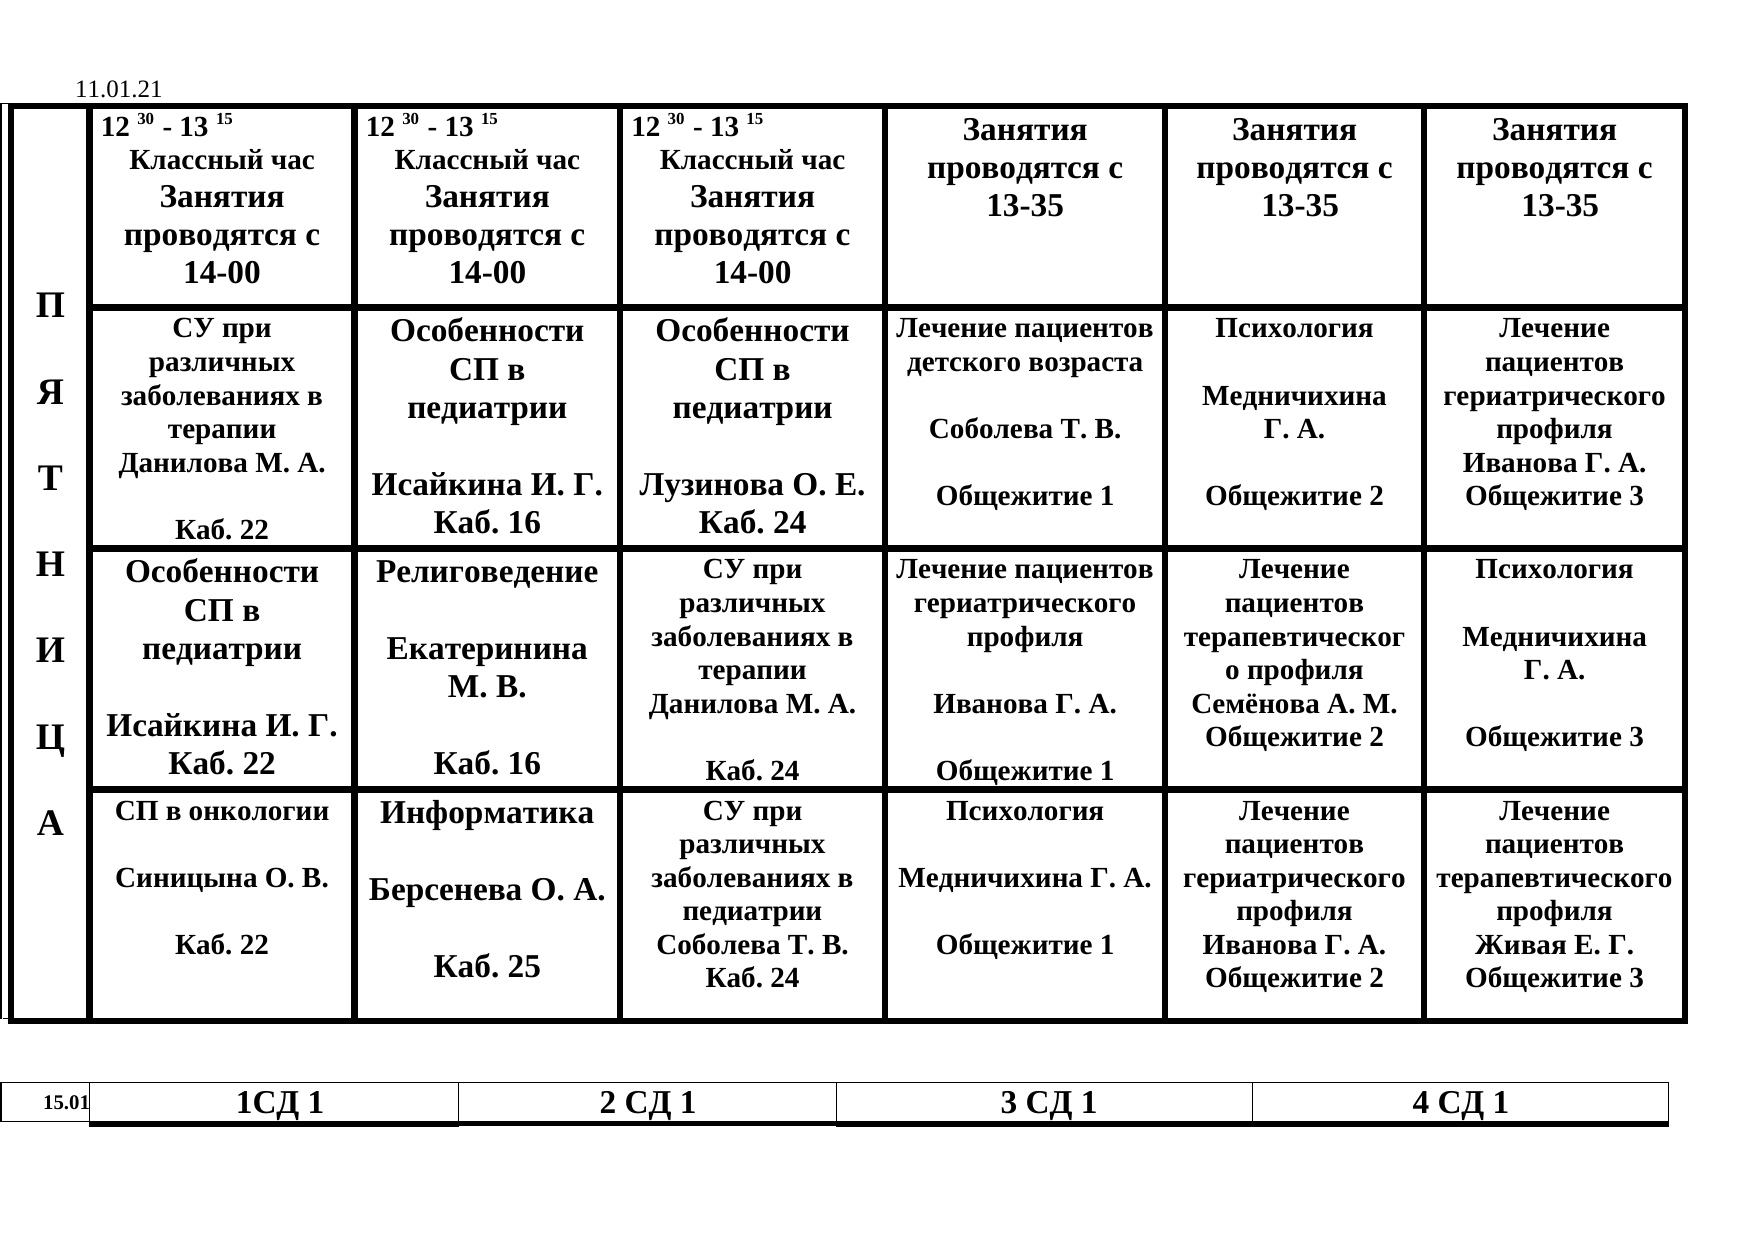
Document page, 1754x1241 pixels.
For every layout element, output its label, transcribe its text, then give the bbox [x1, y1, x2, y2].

table_cell Информатика Берсенева О. А. Каб. 25 [358, 793, 617, 1018]
table_cell Лечение пациентов терапевтического профиля Семёнова А. М. Общежитие 2 [1168, 552, 1421, 786]
table_cell Лечение пациентов гериатрического профиля Иванова Г. А. Общежитие 3 [1427, 311, 1682, 545]
table_cell СП в онкологии Синицына О. В. Каб. 22 [93, 793, 351, 1018]
table_cell Психология Медничихина Г. А. Общежитие 3 [1427, 552, 1682, 786]
table_header 3 СД 1 [837, 1083, 1252, 1121]
table_cell Лечение пациентов терапевтического профиля Живая Е. Г. Общежитие 3 [1427, 793, 1682, 1018]
table_header 15.01 [2, 1083, 89, 1121]
table_cell [2, 104, 8, 1018]
table_cell СУ при различных заболеваниях в терапии Данилова М. А. Каб. 24 [623, 552, 882, 786]
table_cell Особенности СП в педиатрии Исайкина И. Г. Каб. 16 [358, 311, 617, 545]
table_cell СУ при различных заболеваниях в педиатрии Соболева Т. В. Каб. 24 [623, 793, 882, 1018]
table_cell Религоведение Екатеринина М. В. Каб. 16 [358, 552, 617, 786]
table_cell Лечение пациентов гериатрического профиля Иванова Г. А. Общежитие 1 [888, 552, 1162, 786]
table_cell 12 30 - 13 15 Классный час Занятия проводятся с 14-00 [358, 109, 617, 304]
table_cell СУ при различных заболеваниях в терапии Данилова М. А. Каб. 22 [93, 311, 351, 545]
table_cell Психология Медничихина Г. А. Общежитие 2 [1168, 311, 1421, 545]
table_cell 12 30 - 13 15 Классный час Занятия проводятся с 14-00 [623, 109, 882, 304]
table_cell П Я Т Н И Ц А [14, 109, 86, 1018]
table_cell Особенности СП в педиатрии Исайкина И. Г. Каб. 22 [93, 552, 351, 786]
table_header 2 СД 1 [459, 1083, 836, 1121]
table_cell Лечение пациентов гериатрического профиля Иванова Г. А. Общежитие 2 [1168, 793, 1421, 1018]
table_cell 12 30 - 13 15 Классный час Занятия проводятся с 14-00 [93, 109, 351, 304]
table_header 4 СД 1 [1253, 1083, 1668, 1121]
table_cell Психология Медничихина Г. А. Общежитие 1 [888, 793, 1162, 1018]
table_cell Занятия проводятся с 13-35 [1427, 109, 1682, 304]
table_cell Особенности СП в педиатрии Лузинова О. Е. Каб. 24 [623, 311, 882, 545]
table_cell Занятия проводятся с 13-35 [888, 109, 1162, 304]
table_cell Лечение пациентов детского возраста Соболева Т. В. Общежитие 1 [888, 311, 1162, 545]
table_cell Занятия проводятся с 13-35 [1168, 109, 1421, 304]
table_header 1СД 1 [90, 1083, 458, 1121]
